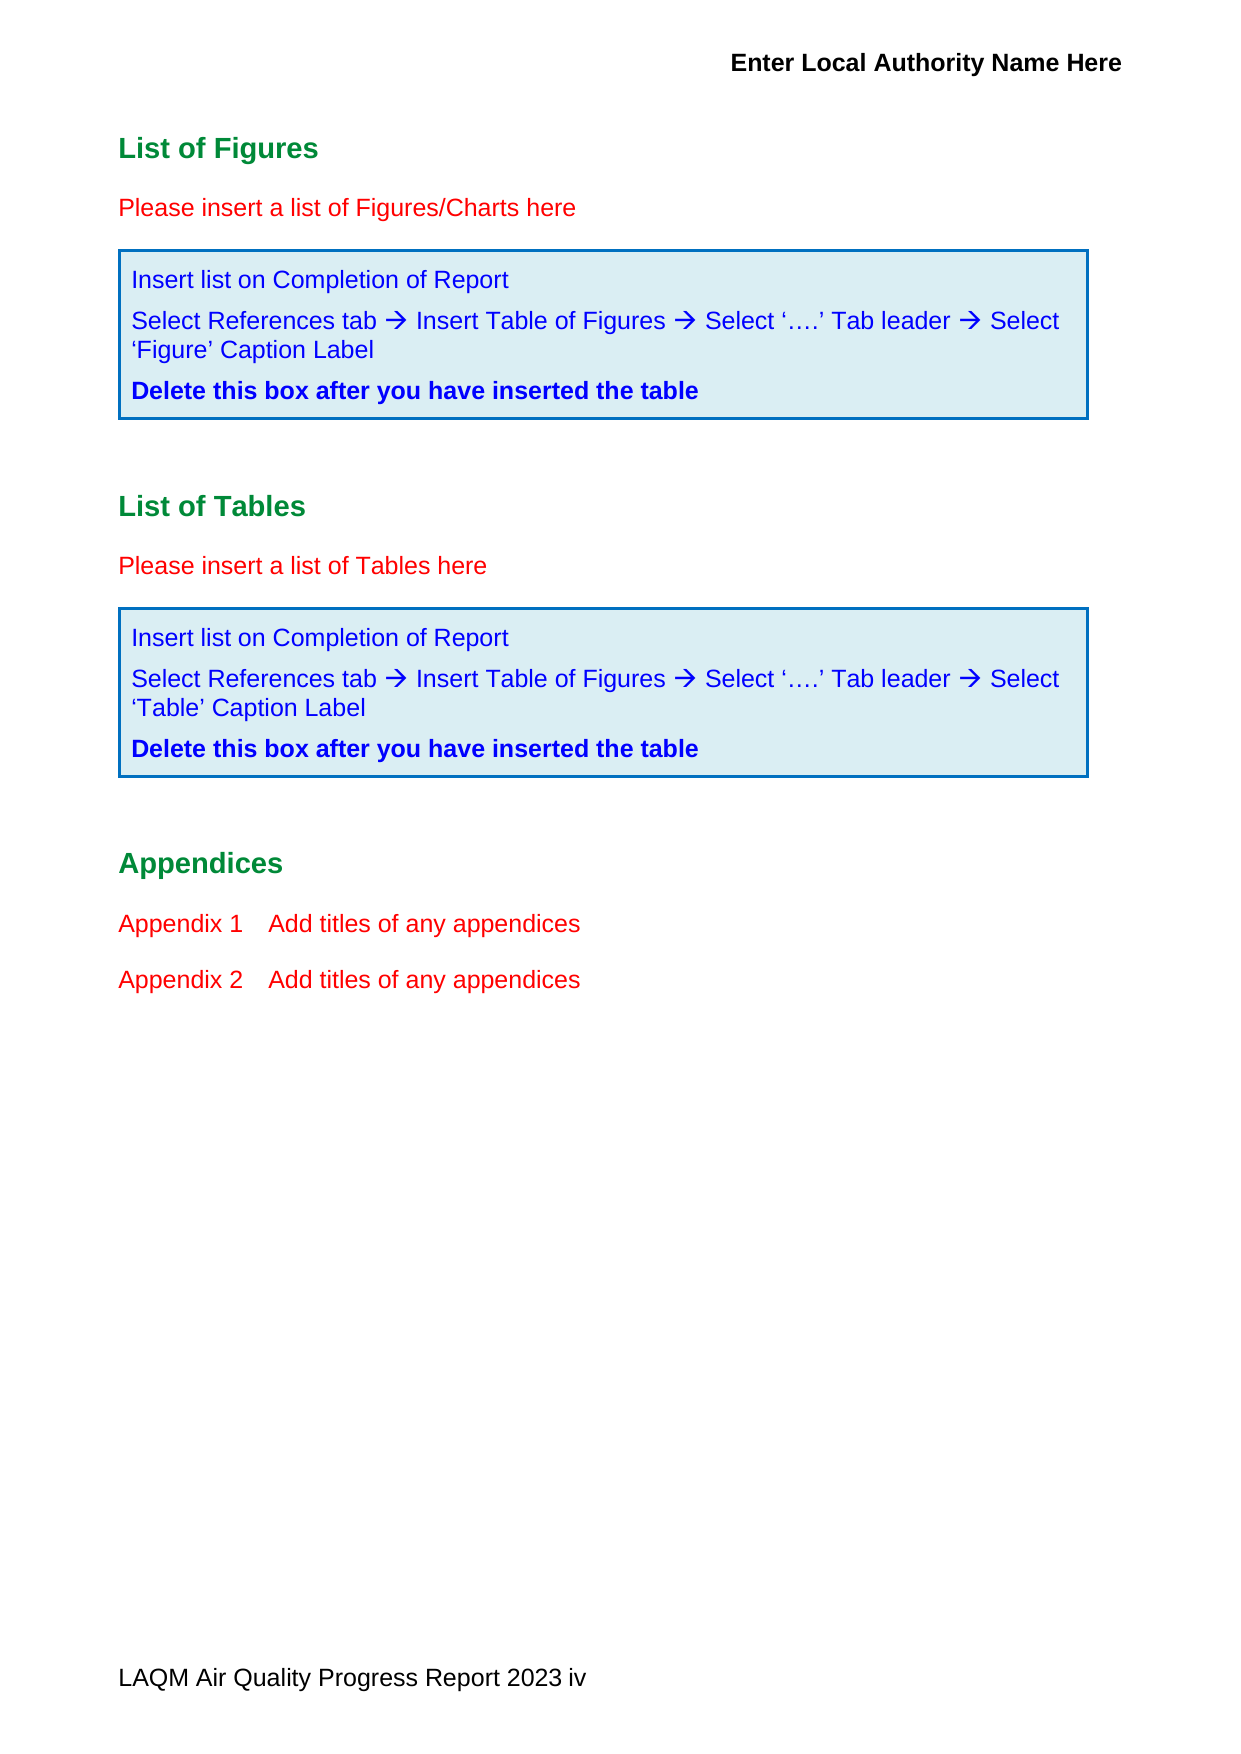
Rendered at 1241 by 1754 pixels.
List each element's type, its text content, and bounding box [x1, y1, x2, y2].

text Appendix 2 Add titles of any appendices [118, 965, 1122, 994]
text Please insert a list of Figures/Charts here [118, 193, 1122, 222]
text List of Figures [118, 131, 1122, 164]
text List of Tables [118, 488, 1122, 522]
text Appendices [118, 846, 1122, 880]
table_header Insert list on Completion of Report Select References tab Insert Table of Figures Select ‘….’ Tab leader Select ‘Table’ Caption Label Delete this box after you have inserted the table [121, 610, 1086, 775]
table_header Insert list on Completion of Report Select References tab Insert Table of Figures Select ‘….’ Tab leader Select ‘Figure’ Caption Label Delete this box after you have inserted the table [121, 252, 1086, 417]
text Please insert a list of Tables here [118, 551, 1122, 580]
text Appendix 1 Add titles of any appendices [118, 909, 1122, 938]
